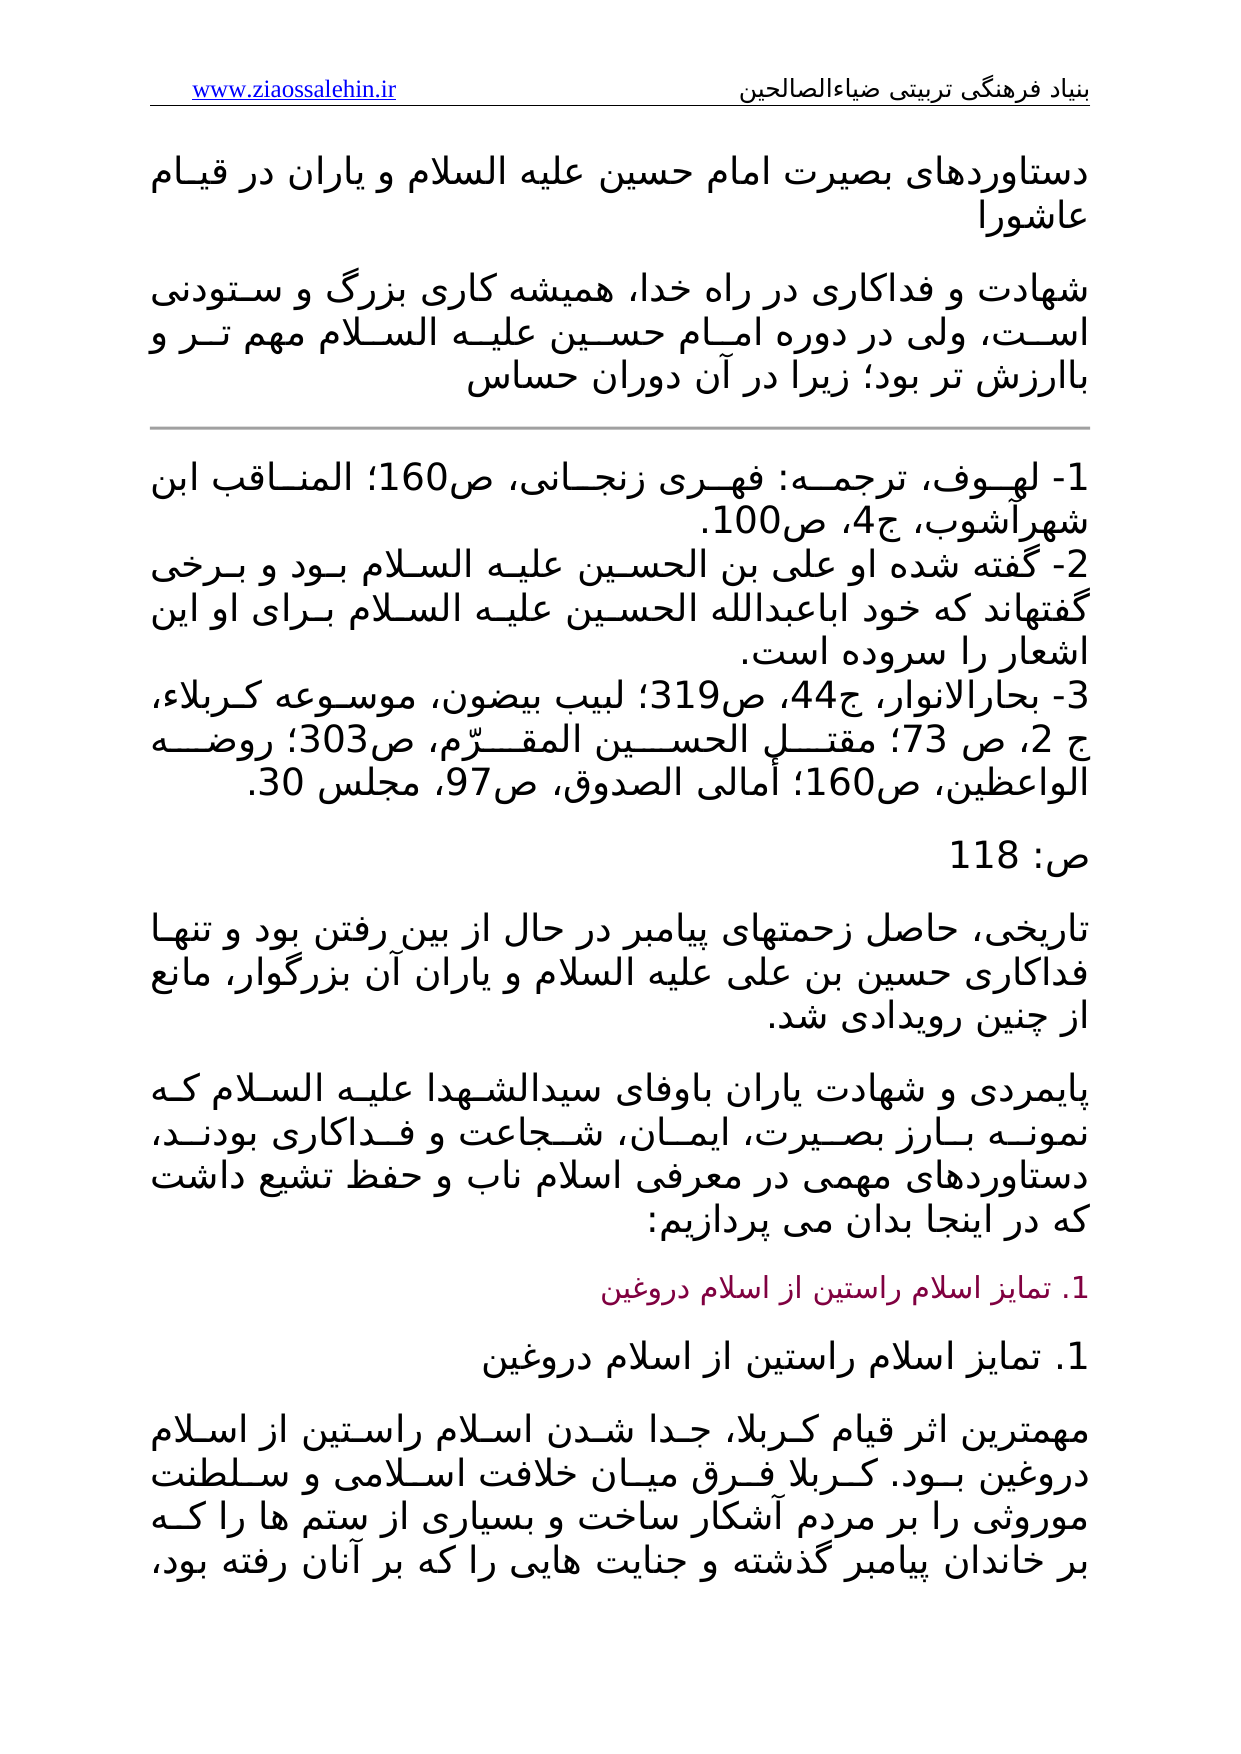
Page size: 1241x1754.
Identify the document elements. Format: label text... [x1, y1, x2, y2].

text ص: 118 [150, 834, 1090, 877]
text پایمردی و شهادت یاران باوفای سیدالشهدا علیه السلام که نمونه بارز بصیرت، ایمان، شجاعت و فداکاری بودند، دستاوردهای مهمی در معرفی اسلام ناب و حفظ تشیع داشت که در اینجا بدان می پردازیم: [150, 1067, 1090, 1241]
text 3- بحارالانوار، ج44، ص319؛ لبیب بیضون، موسوعه کربلاء، ج 2، ص 73؛ مقتل الحسین المقرّم، ص303؛ روضه الواعظین، ص160؛ أمالی الصدوق، ص97، مجلس 30. [150, 673, 1090, 804]
text 1. تمایز اسلام راستین از اسلام دروغین [150, 1335, 1090, 1378]
text دستاوردهای بصیرت امام حسین علیه السلام و یاران در قیام عاشورا [150, 150, 1090, 237]
text شهادت و فداکاری در راه خدا، همیشه کاری بزرگ و ستودنی است، ولی در دوره امام حسین علیه السلام مهم تر و باارزش تر بود؛ زیرا در آن دوران حساس [150, 266, 1090, 397]
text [150, 1407, 1090, 1582]
subtitle 1. تمایز اسلام راستین از اسلام دروغین [150, 1270, 1090, 1306]
text 1- لهوف، ترجمه: فهری زنجانی، ص160؛ المناقب ابن شهرآشوب، ج4، ص100. [150, 455, 1090, 543]
text تاریخی، حاصل زحمتهای پیامبر در حال از بین رفتن بود و تنها فداکاری حسین بن علی علیه السلام و یاران آن بزرگوار، مانع از چنین رویدادی شد. [150, 906, 1090, 1037]
text 2- گفته شده او علی بن الحسین علیه السلام بود و برخی گفتهاند که خود اباعبدالله الحسین علیه السلام برای او این اشعار را سروده است. [150, 543, 1090, 673]
